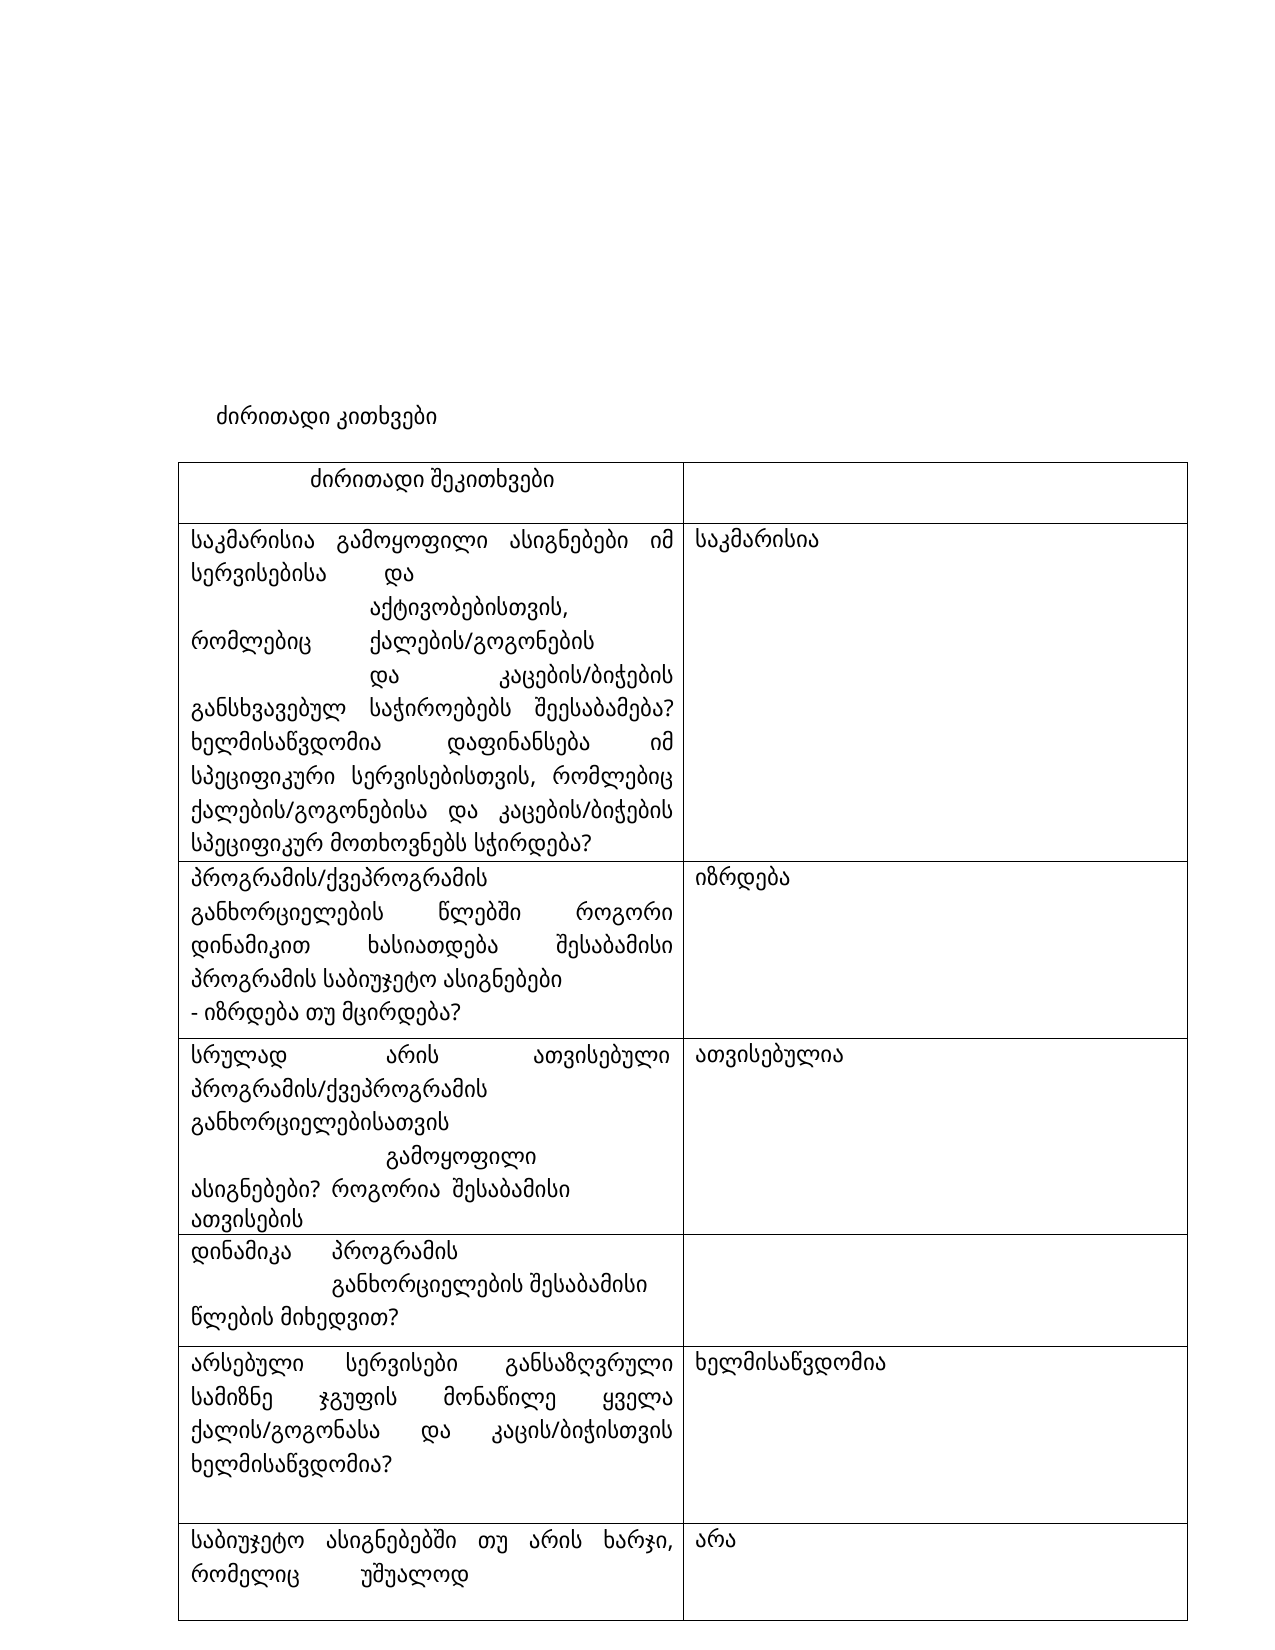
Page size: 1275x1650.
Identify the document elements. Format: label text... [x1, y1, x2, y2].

table_cell ათვისებულია [684, 1039, 1187, 1234]
table_cell პროგრამის/ქვეპროგრამის განხორციელების წლებში როგორი დინამიკით ხასიათდება შესაბამისი პროგრამის საბიუჯეტო ასიგნებები - იზრდება თუ მცირდება? [179, 862, 683, 1038]
table_cell ხელმისაწვდომია [684, 1347, 1187, 1523]
table_header [684, 463, 1187, 523]
table_cell საკმარისია [684, 524, 1187, 861]
table_cell არსებული სერვისები განსაზღვრული სამიზნე ჯგუფის მონაწილე ყველა ქალის/გოგონასა და კაცის/ბიჭისთვის ხელმისაწვდომია? [179, 1347, 683, 1523]
table_header ძირითადი შეკითხვები [179, 463, 683, 523]
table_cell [179, 1524, 683, 1620]
table_cell დინამიკა პროგრამის განხორციელების შესაბამისი წლების მიხედვით? [179, 1235, 683, 1346]
table_cell იზრდება [684, 862, 1187, 1038]
table_cell საკმარისია გამოყოფილი ასიგნებები იმ სერვისებისა და აქტივობებისთვის, რომლებიც ქალების/გოგონების და კაცების/ბიჭების განსხვავებულ საჭიროებებს შეესაბამება? ხელმისაწვდომია დაფინანსება იმ სპეციფიკური სერვისებისთვის, რომლებიც ქალების/გოგონებისა და კაცების/ბიჭების სპეციფიკურ მოთხოვნებს სჭირდება? [179, 524, 683, 861]
table_cell [684, 1235, 1187, 1346]
table_cell სრულად არის ათვისებული პროგრამის/ქვეპროგრამის განხორციელებისათვის გამოყოფილი ასიგნებები? როგორია შესაბამისი ათვისების [179, 1039, 683, 1234]
text ძირითადი კითხვები [216, 400, 1223, 431]
table_cell არა [684, 1524, 1187, 1620]
